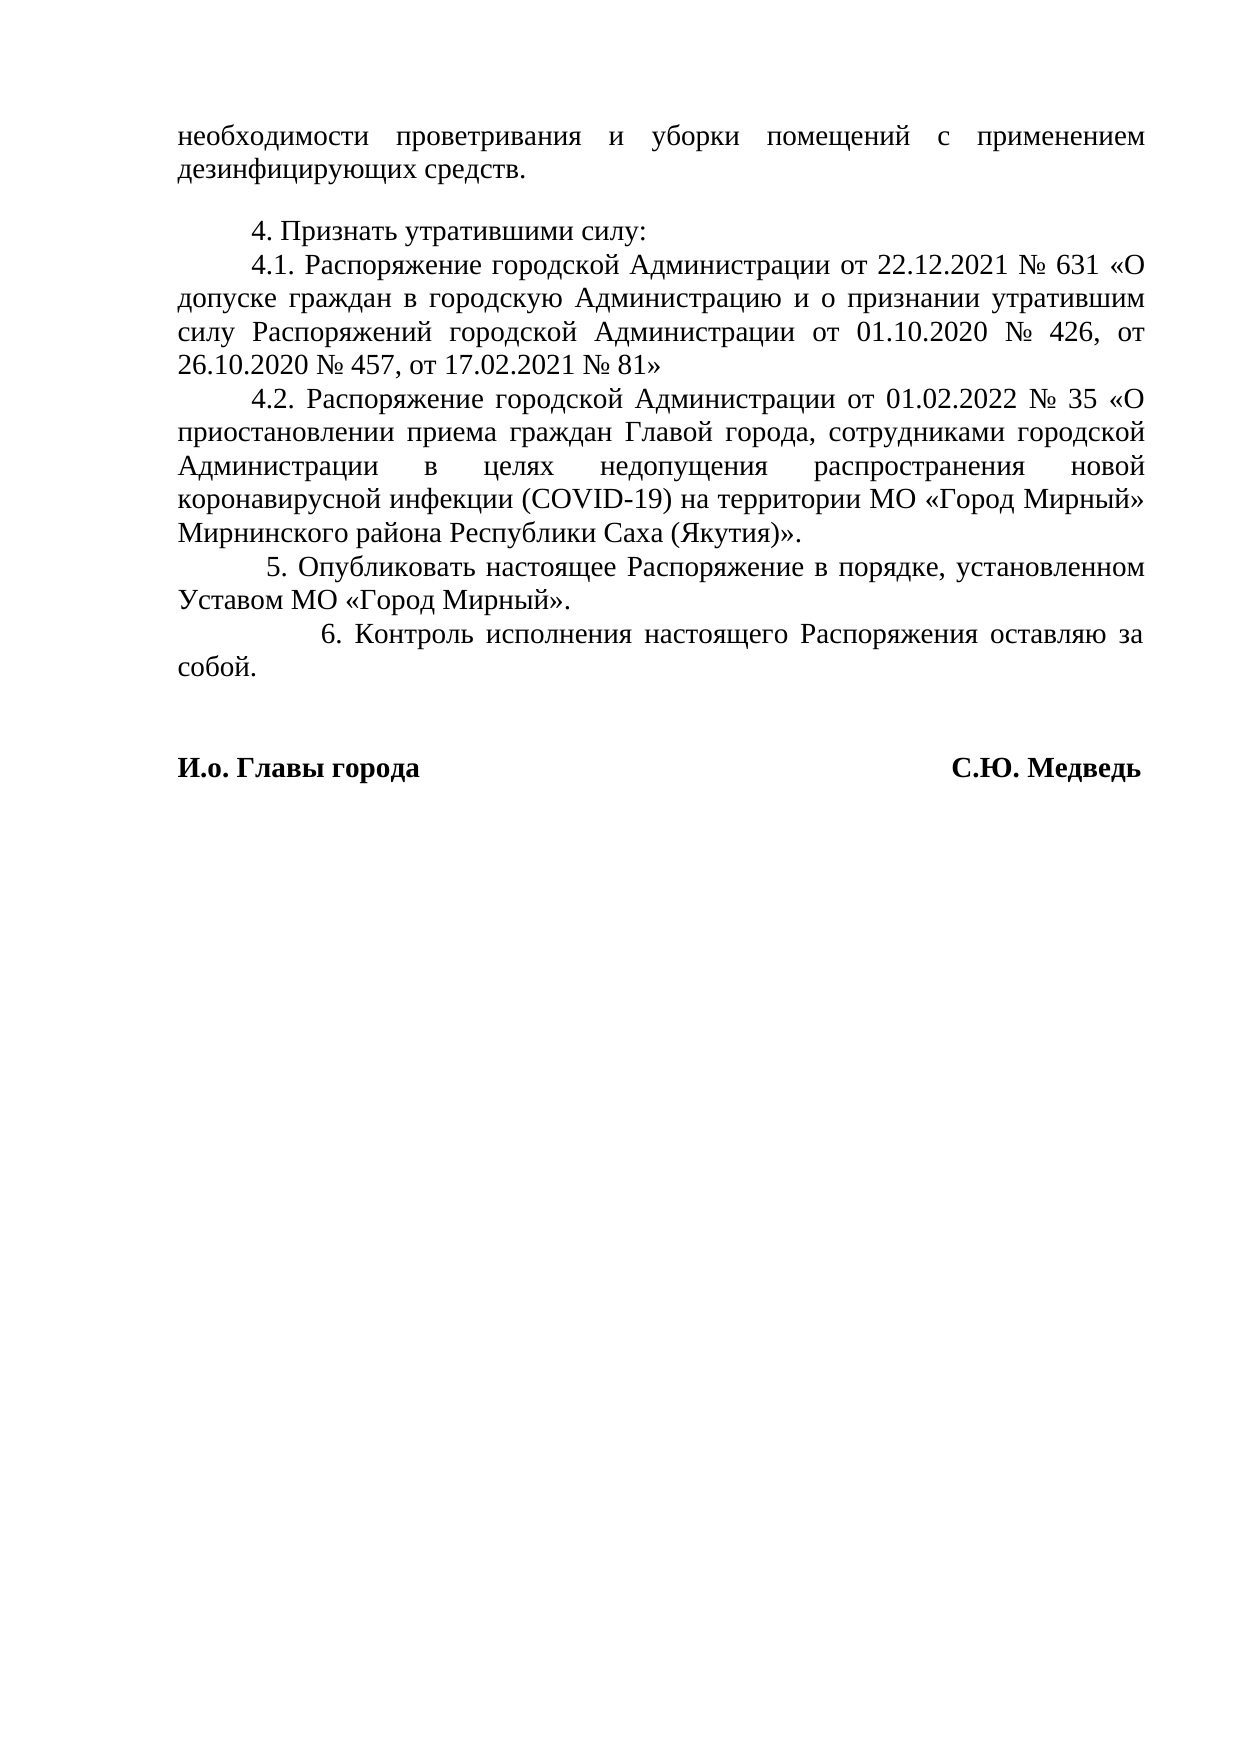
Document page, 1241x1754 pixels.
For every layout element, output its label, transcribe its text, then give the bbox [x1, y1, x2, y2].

text 6. Контроль исполнения настоящего Распоряжения оставляю за собой. [177, 616, 1146, 683]
text 4. Признать утратившими силу: [177, 213, 1146, 247]
text 4.2. Распоряжение городской Администрации от 01.02.2022 № 35 «О приостановлении приема граждан Главой города, сотрудниками городской Администрации в целях недопущения распространения новой коронавирусной инфекции (COVID-19) на территории МО «Город Мирный» Мирнинского района Республики Саха (Якутия)». [177, 381, 1146, 549]
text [177, 118, 1146, 185]
text 5. Опубликовать настоящее Распоряжение в порядке, установленном Уставом МО «Город Мирный». [177, 549, 1146, 616]
text 4.1. Распоряжение городской Администрации от 22.12.2021 № 631 «О допуске граждан в городскую Администрацию и о признании утратившим силу Распоряжений городской Администрации от 01.10.2020 № 426, от 26.10.2020 № 457, от 17.02.2021 № 81» [177, 247, 1146, 381]
text И.о. Главы города С.Ю. Медведь [177, 750, 1146, 783]
